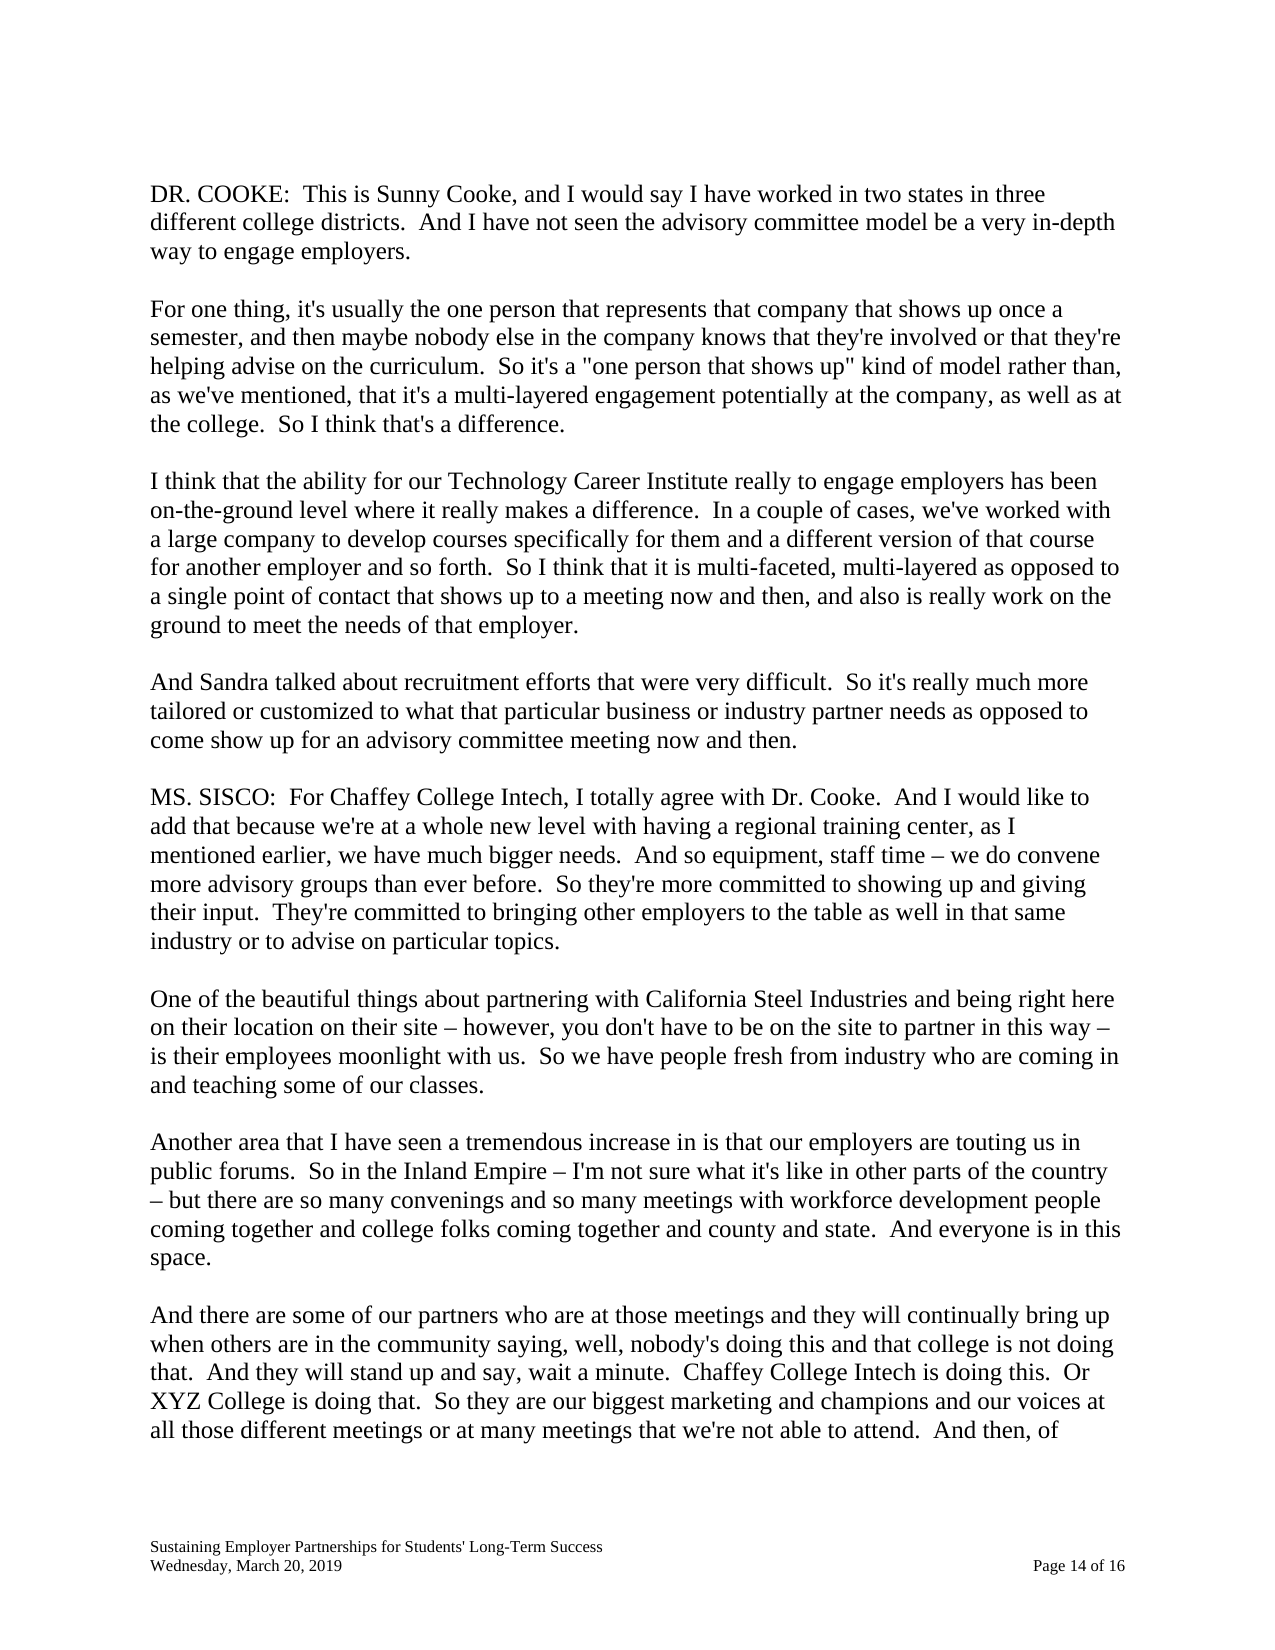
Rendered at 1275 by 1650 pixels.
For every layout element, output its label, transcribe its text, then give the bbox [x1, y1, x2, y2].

text Another area that I have seen a tremendous increase in is that our employers are touting us in public forums. So in the Inland Empire – I'm not sure what it's like in other parts of the country – but there are so many convenings and so many meetings with workforce development people coming together and college folks coming together and county and state. And everyone is in this space. [150, 1127, 1125, 1271]
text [150, 1300, 1125, 1444]
text DR. COOKE: This is Sunny Cooke, and I would say I have worked in two states in three different college districts. And I have not seen the advisory committee model be a very in-depth way to engage employers. [150, 179, 1125, 265]
text I think that the ability for our Technology Career Institute really to engage employers has been on-the-ground level where it really makes a difference. In a couple of cases, we've worked with a large company to develop courses specifically for them and a different version of that course for another employer and so forth. So I think that it is multi-faceted, multi-layered as opposed to a single point of contact that shows up to a meeting now and then, and also is really work on the ground to meet the needs of that employer. [150, 466, 1125, 639]
text For one thing, it's usually the one person that represents that company that shows up once a semester, and then maybe nobody else in the company knows that they're involved or that they're helping advise on the curriculum. So it's a "one person that shows up" kind of model rather than, as we've mentioned, that it's a multi-layered engagement potentially at the company, as well as at the college. So I think that's a difference. [150, 294, 1125, 437]
text And Sandra talked about recruitment efforts that were very difficult. So it's really much more tailored or customized to what that particular business or industry partner needs as opposed to come show up for an advisory committee meeting now and then. [150, 667, 1125, 754]
text MS. SISCO: For Chaffey College Intech, I totally agree with Dr. Cooke. And I would like to add that because we're at a whole new level with having a regional training center, as I mentioned earlier, we have much bigger needs. And so equipment, staff time – we do convene more advisory groups than ever before. So they're more committed to showing up and giving their input. They're committed to bringing other employers to the table as well in that same industry or to advise on particular topics. [150, 782, 1125, 955]
text One of the beautiful things about partnering with California Steel Industries and being right here on their location on their site – however, you don't have to be on the site to partner in this way – is their employees moonlight with us. So we have people fresh from industry who are coming in and teaching some of our classes. [150, 984, 1125, 1099]
